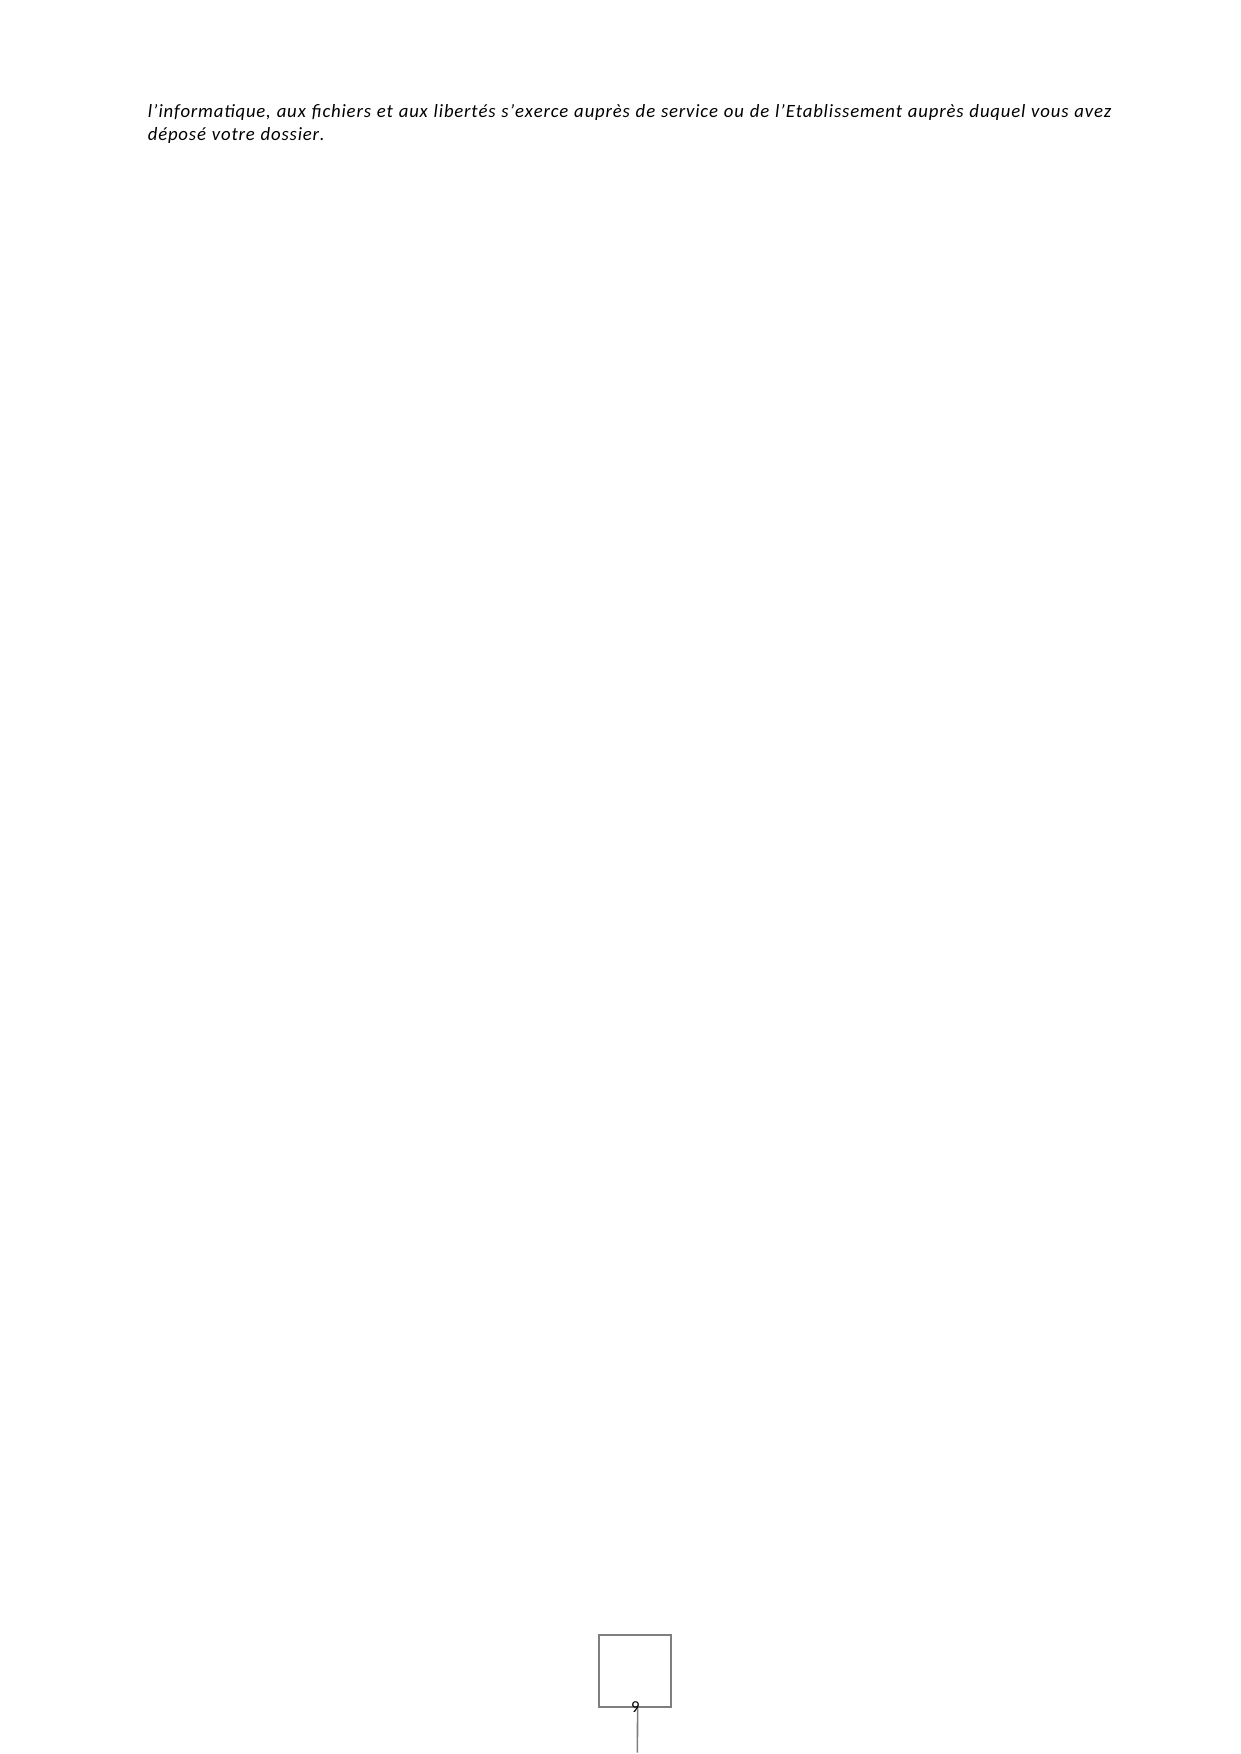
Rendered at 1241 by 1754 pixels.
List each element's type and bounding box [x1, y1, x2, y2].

text [148, 99, 1121, 145]
